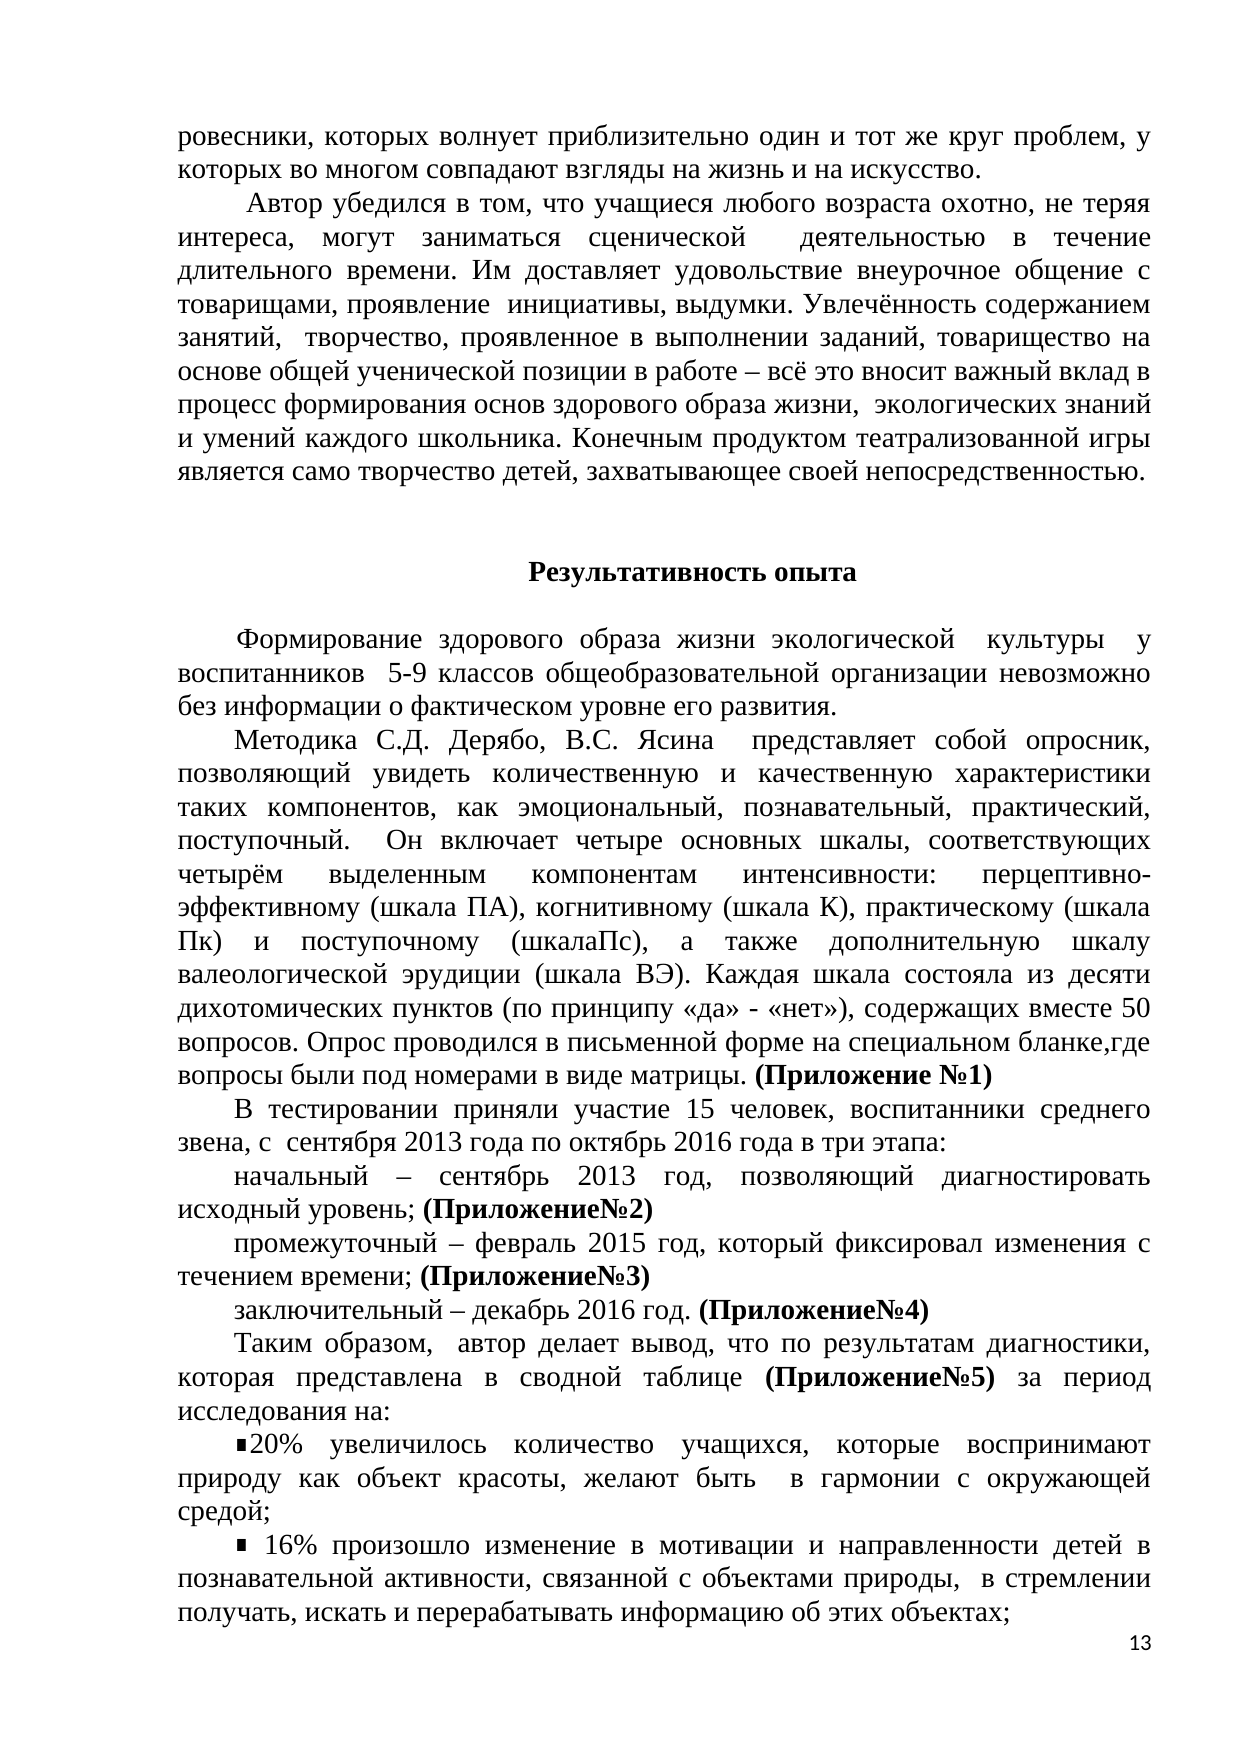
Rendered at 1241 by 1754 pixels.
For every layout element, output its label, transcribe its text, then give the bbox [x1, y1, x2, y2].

text Методика С.Д. Дерябо, В.С. Ясина представляет собой опросник, позволяющий увидеть количественную и качественную характеристики таких компонентов, как эмоциональный, познавательный, практический, поступочный. Он включает четыре основных шкалы, соответствующих четырём выделенным компонентам интенсивности: перцептивно-эффективному (шкала ПА), когнитивному (шкала К), практическому (шкала Пк) и поступочному (шкалаПс), а также дополнительную шкалу валеологической эрудиции (шкала ВЭ). Каждая шкала состояла из десяти дихотомических пунктов (по принципу «да» - «нет»), содержащих вместе 50 вопросов. Опрос проводился в письменной форме на специальном бланке,где вопросы были под номерами в виде матрицы. (Приложение №1) [177, 722, 1152, 1091]
text В тестировании приняли участие 15 человек, воспитанники среднего звена, с сентября 2013 года по октябрь 2016 года в три этапа: [177, 1091, 1152, 1158]
text Таким образом, автор делает вывод, что по результатам диагностики, которая представлена в сводной таблице (Приложение№5) за период исследования на: [177, 1326, 1152, 1426]
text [177, 118, 1152, 185]
text 16% произошло изменение в мотивации и направленности детей в познавательной активности, связанной с объектами природы, в стремлении получать, искать и перерабатывать информацию об этих объектах; [177, 1527, 1152, 1627]
text 20% увеличилось количество учащихся, которые воспринимают природу как объект красоты, желают быть в гармонии с окружающей средой; [177, 1426, 1152, 1527]
text промежуточный – февраль 2015 год, который фиксировал изменения с течением времени; (Приложение№3) [177, 1225, 1152, 1292]
text Автор убедился в том, что учащиеся любого возраста охотно, не теряя интереса, могут заниматься сценической деятельностью в течение длительного времени. Им доставляет удовольствие внеурочное общение с товарищами, проявление инициативы, выдумки. Увлечённость содержанием занятий, творчество, проявленное в выполнении заданий, товарищество на основе общей ученической позиции в работе – всё это вносит важный вклад в процесс формирования основ здорового образа жизни, экологических знаний и умений каждого школьника. Конечным продуктом театрализованной игры является само творчество детей, захватывающее своей непосредственностью. [177, 185, 1152, 487]
text начальный – сентябрь 2013 год, позволяющий диагностировать исходный уровень; (Приложение№2) [177, 1158, 1152, 1225]
text заключительный – декабрь 2016 год. (Приложение№4) [177, 1292, 1152, 1326]
text Результативность опыта [177, 554, 1152, 588]
text Формирование здорового образа жизни экологической культуры у воспитанников 5-9 классов общеобразовательной организации невозможно без информации о фактическом уровне его развития. [177, 621, 1152, 722]
